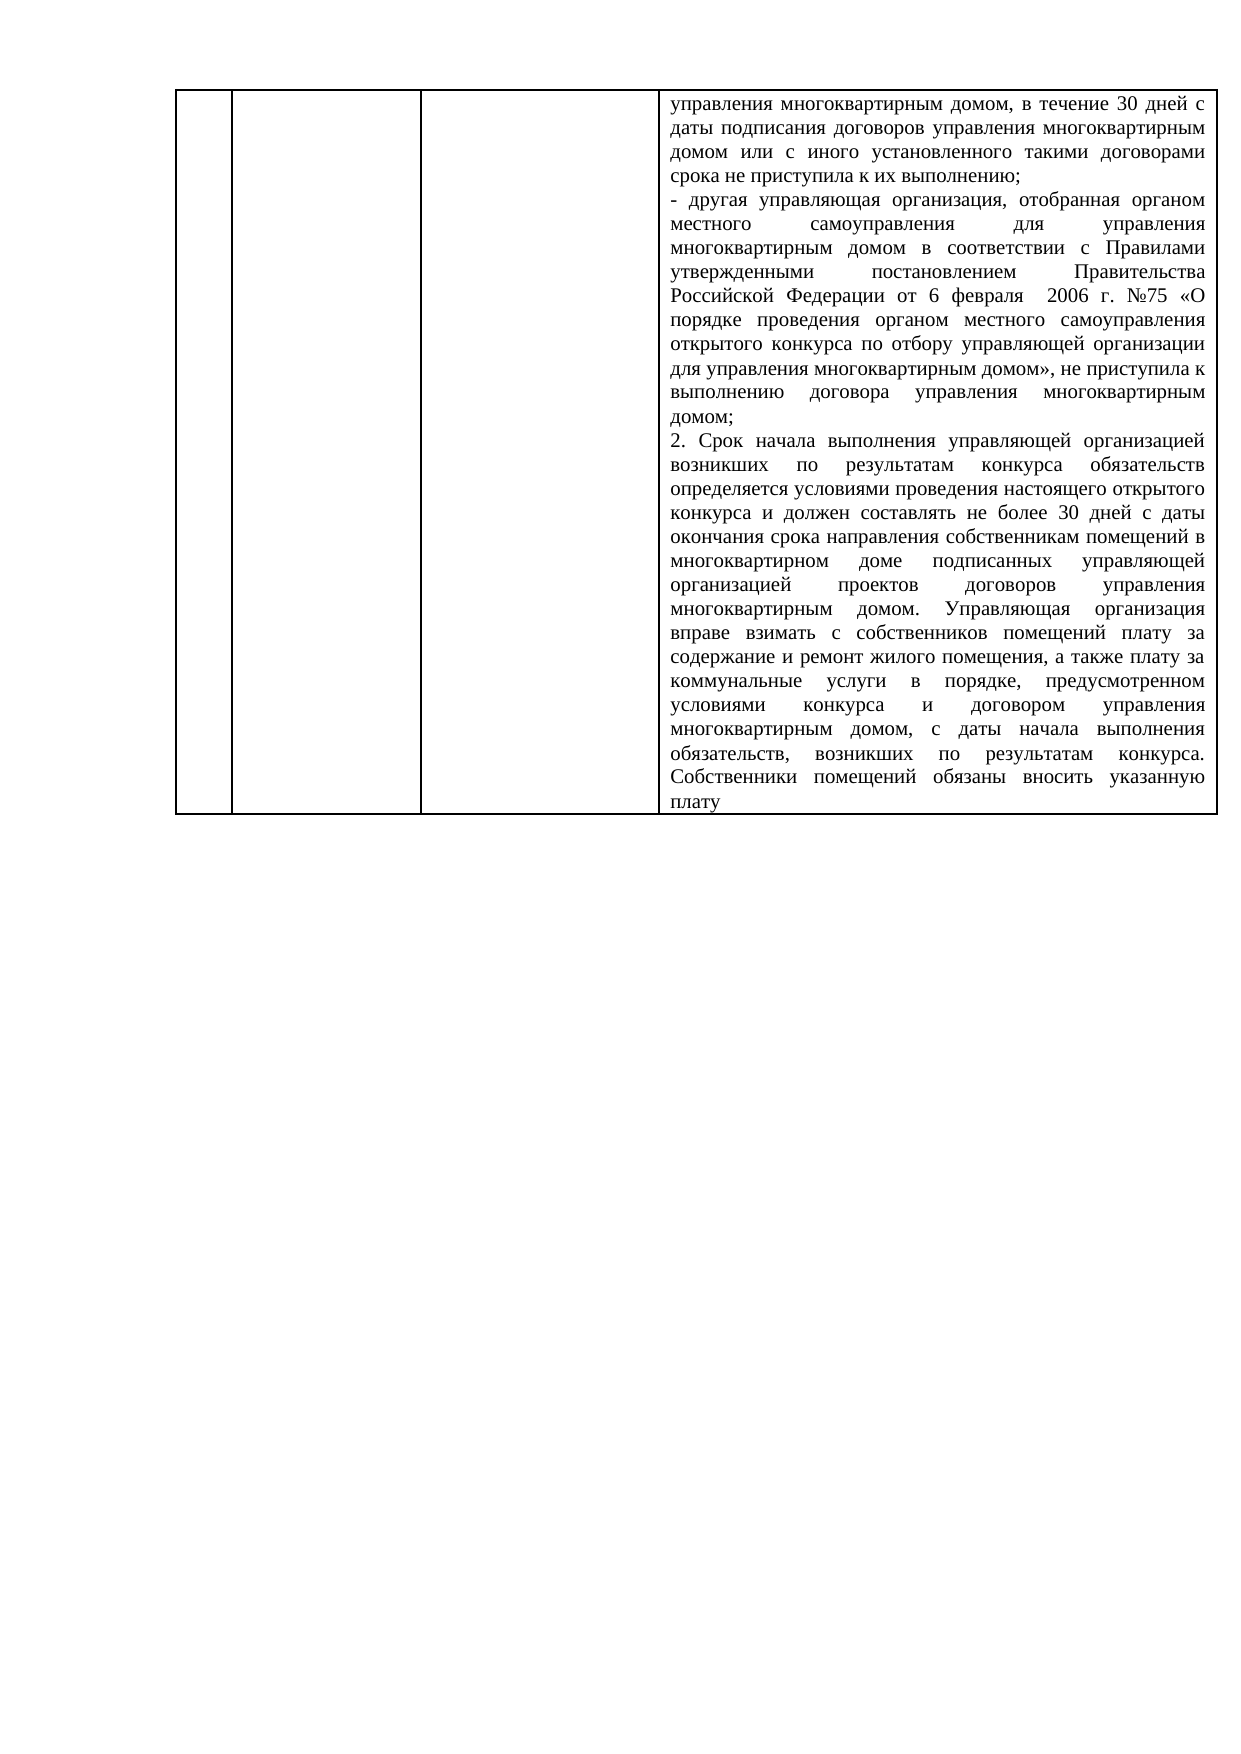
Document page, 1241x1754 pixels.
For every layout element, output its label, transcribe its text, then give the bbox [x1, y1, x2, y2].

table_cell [233, 91, 420, 813]
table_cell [422, 91, 658, 813]
table_cell 4 [177, 91, 231, 813]
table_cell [660, 91, 1216, 813]
